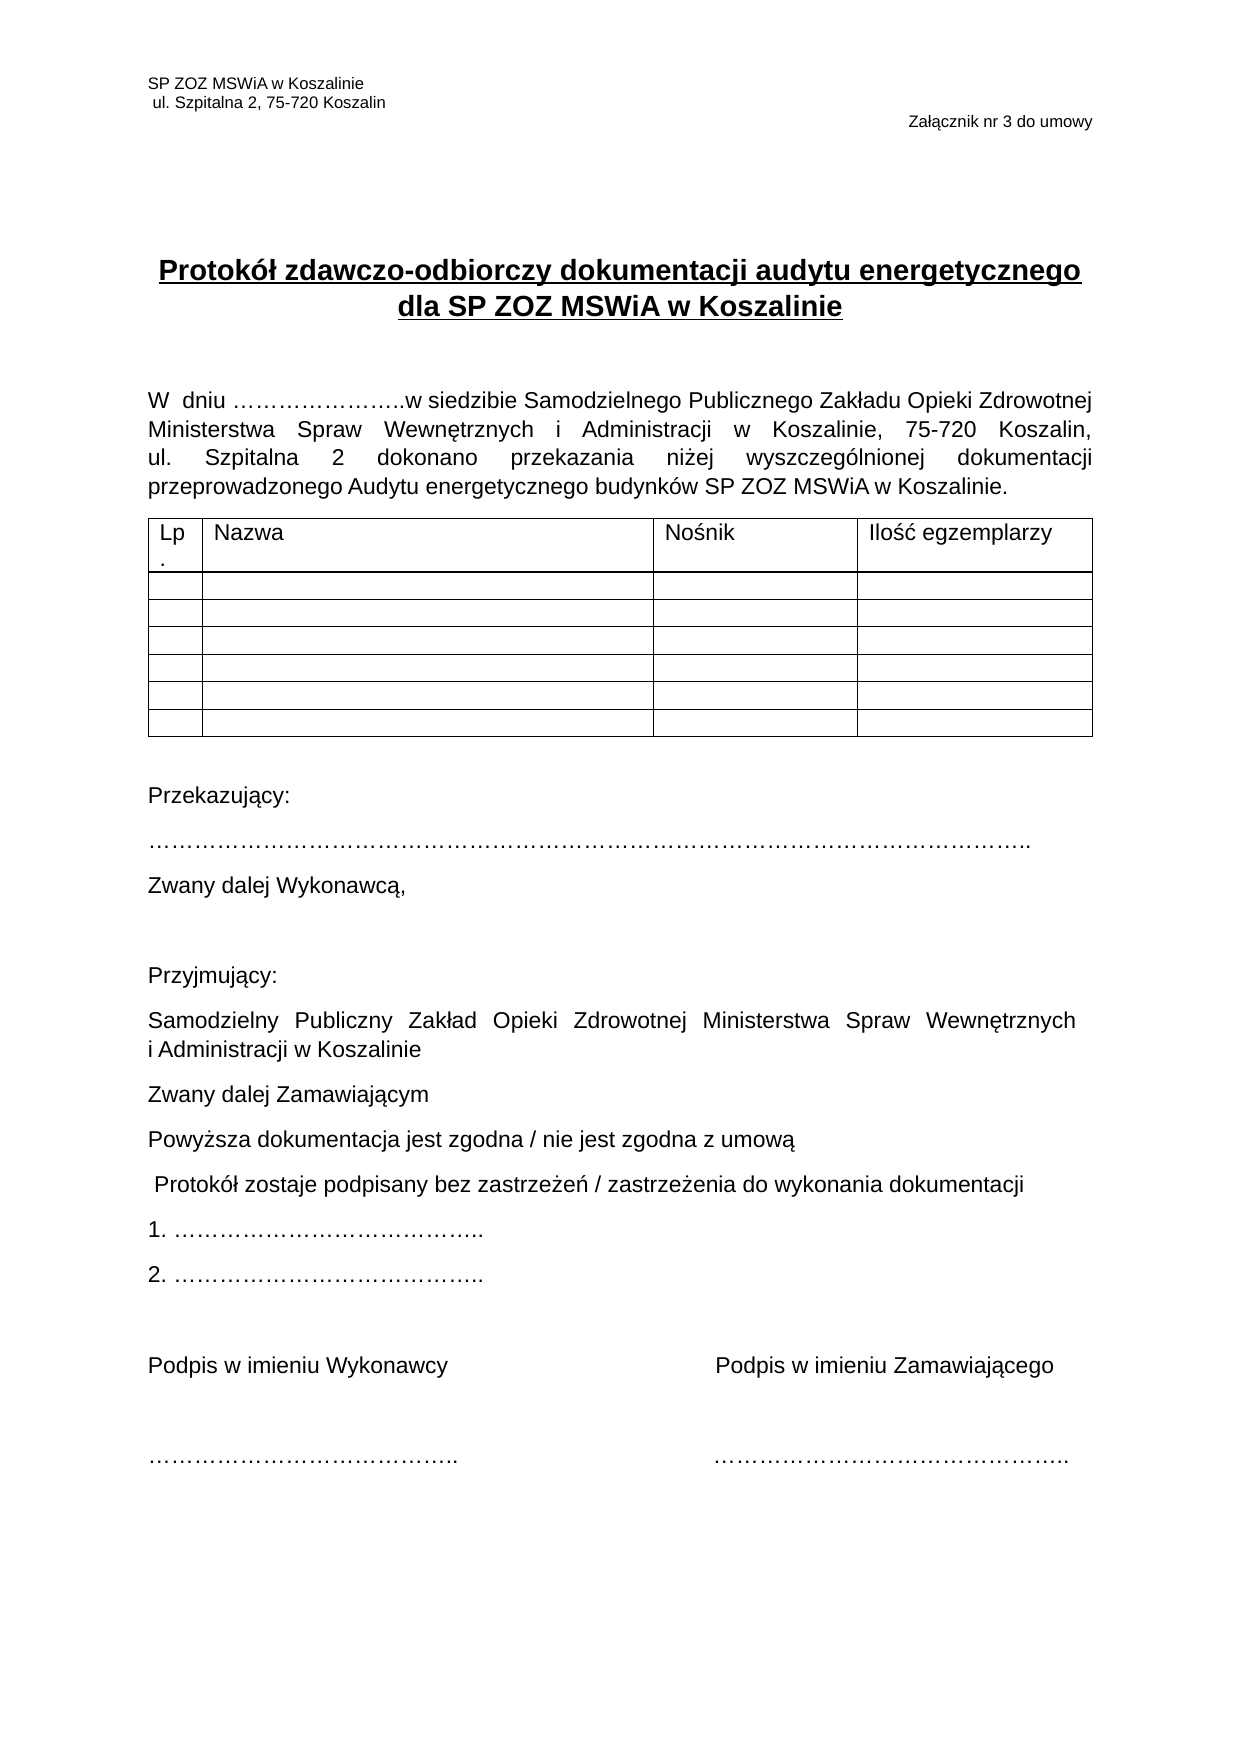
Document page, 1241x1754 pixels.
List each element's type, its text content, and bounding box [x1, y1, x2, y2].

table_cell [203, 655, 653, 681]
text W dniu …………………..w siedzibie Samodzielnego Publicznego Zakładu Opieki Zdrowotnej Ministerstwa Spraw Wewnętrznych i Administracji w Koszalinie, 75-720 Koszalin, ul. Szpitalna 2 dokonano przekazania niżej wyszczególnionej dokumentacji przeprowadzonego Audytu energetycznego budynków SP ZOZ MSWiA w Koszalinie. [148, 387, 1093, 499]
text Protokół zostaje podpisany bez zastrzeżeń / zastrzeżenia do wykonania dokumentacji [148, 1171, 1093, 1198]
text Protokół zdawczo-odbiorczy dokumentacji audytu energetycznego dla SP ZOZ MSWiA w Koszalinie [148, 253, 1093, 323]
table_cell [149, 573, 202, 599]
table_header Nośnik [654, 519, 857, 571]
table_cell [654, 655, 857, 681]
table_cell [149, 655, 202, 681]
table_header Nazwa [203, 519, 653, 571]
table_cell [858, 573, 1092, 599]
text Podpis w imieniu Wykonawcy Podpis w imieniu Zamawiającego [148, 1352, 1093, 1378]
text Przyjmujący: [148, 962, 1093, 989]
table_cell [203, 573, 653, 599]
table_cell [149, 627, 202, 654]
table_cell [203, 627, 653, 654]
text Zwany dalej Zamawiającym [148, 1081, 1093, 1107]
table_cell [654, 627, 857, 654]
table_cell [149, 710, 202, 736]
table_cell [149, 600, 202, 626]
table_cell [203, 600, 653, 626]
table_cell [203, 682, 653, 708]
table_cell [654, 573, 857, 599]
table_cell [858, 627, 1092, 654]
table_header Lp. [149, 519, 202, 571]
table_cell [203, 710, 653, 736]
table_cell [858, 655, 1092, 681]
text 1. ………………………………….. [148, 1216, 1093, 1243]
text ………………………………….. ……………………………………….. [148, 1442, 1093, 1468]
table_cell [149, 682, 202, 708]
text Samodzielny Publiczny Zakład Opieki Zdrowotnej Ministerstwa Spraw Wewnętrznych i Administracji w Koszalinie [148, 1007, 1093, 1062]
table_cell [654, 682, 857, 708]
text 2. ………………………………….. [148, 1261, 1093, 1288]
text Powyższa dokumentacja jest zgodna / nie jest zgodna z umową [148, 1126, 1093, 1152]
table_cell [858, 682, 1092, 708]
table_header Ilość egzemplarzy [858, 519, 1092, 571]
table_cell [654, 600, 857, 626]
text Przekazujący: [148, 782, 1093, 808]
table_cell [654, 710, 857, 736]
table_cell [858, 710, 1092, 736]
text …………………………………………………………………………………………………….. [148, 827, 1093, 853]
text Zwany dalej Wykonawcą, [148, 872, 1093, 898]
table_cell [858, 600, 1092, 626]
